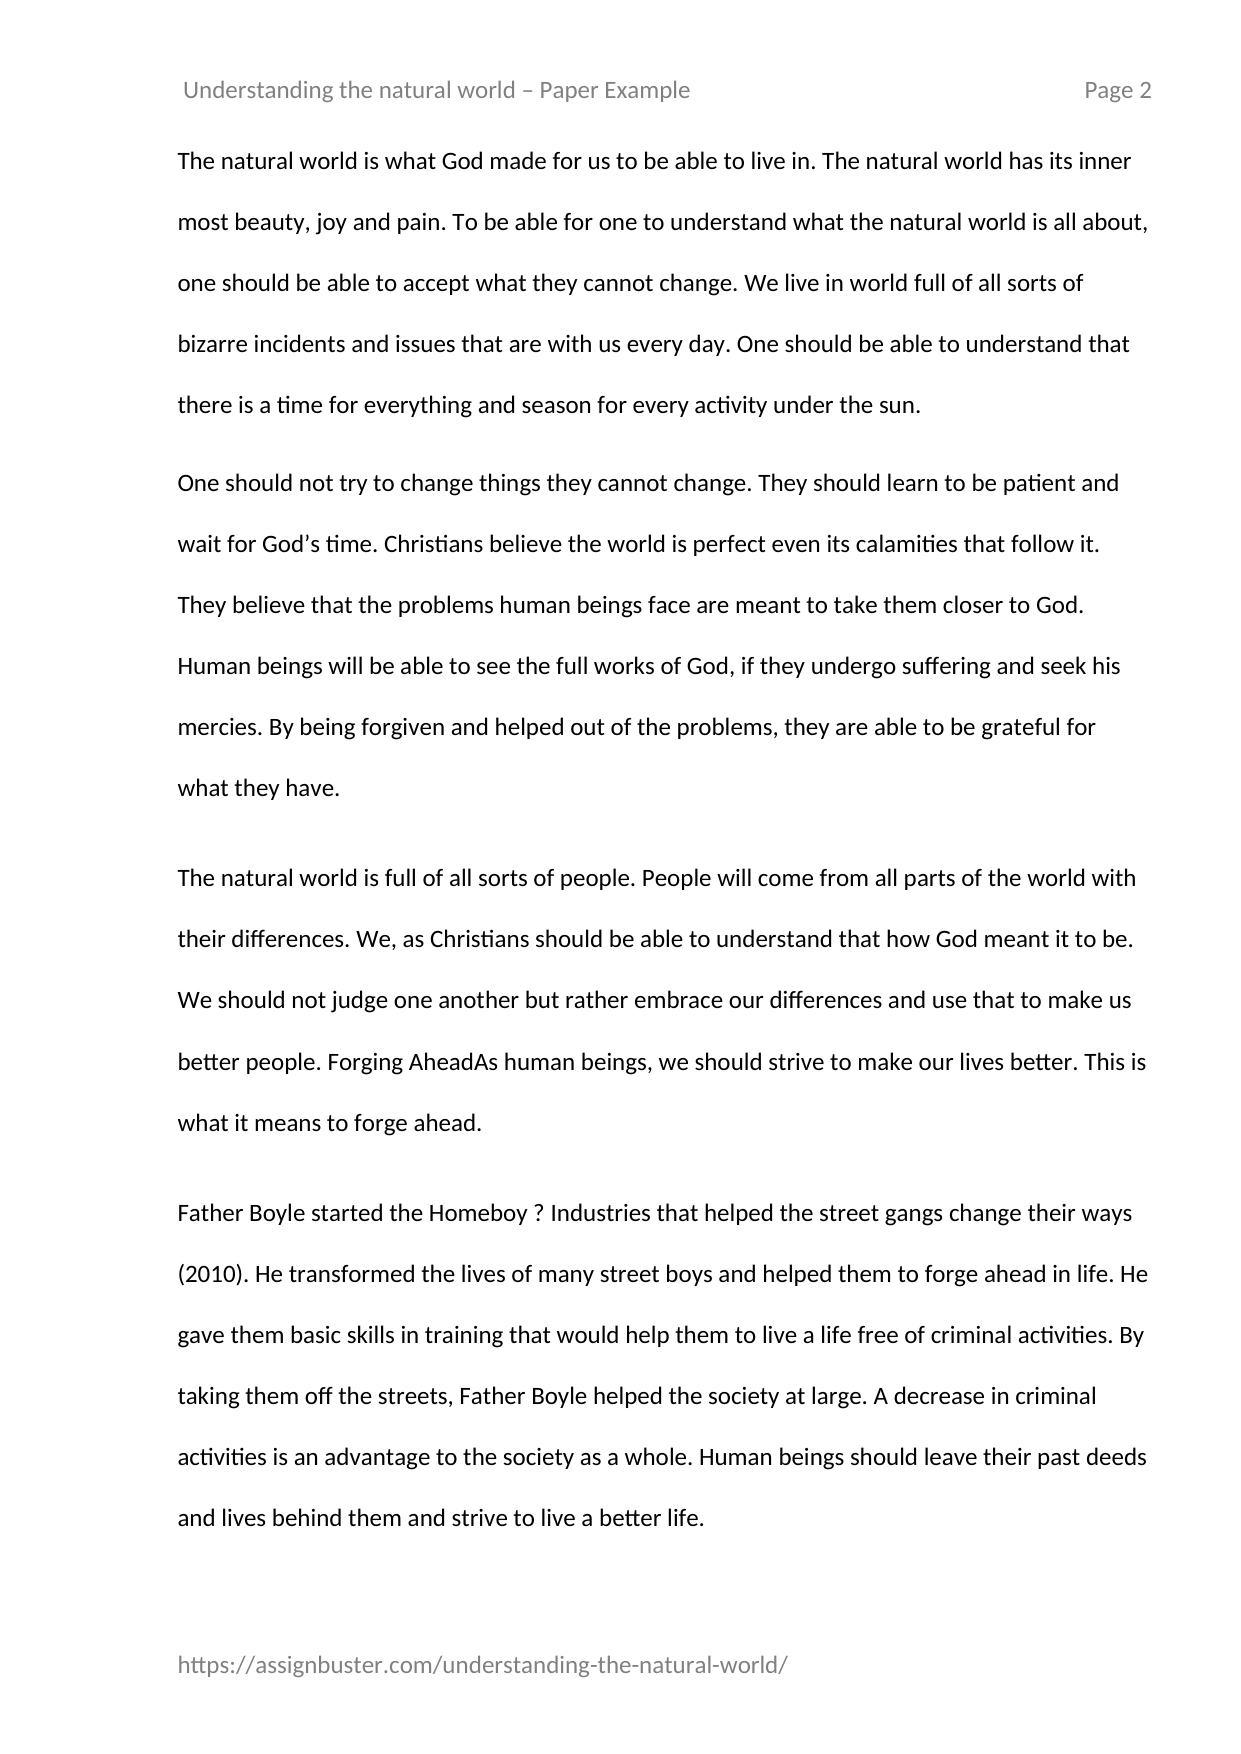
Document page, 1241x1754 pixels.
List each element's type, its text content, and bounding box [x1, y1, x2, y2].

text The natural world is full of all sorts of people. People will come from all parts of the world with their differences. We, as Christians should be able to understand that how God meant it to be. We should not judge one another but rather embrace our differences and use that to make us better people. Forging AheadAs human beings, we should strive to make our lives better. This is what it means to forge ahead. [177, 863, 1152, 1137]
text The natural world is what God made for us to be able to live in. The natural world has its inner most beauty, joy and pain. To be able for one to understand what the natural world is all about, one should be able to accept what they cannot change. We live in world full of all sorts of bizarre incidents and issues that are with us every day. One should be able to understand that there is a time for everything and season for every activity under the sun. [177, 145, 1152, 420]
text Father Boyle started the Homeboy ? Industries that helped the street gangs change their ways (2010). He transformed the lives of many street boys and helped them to forge ahead in life. He gave them basic skills in training that would help them to live a life free of criminal activities. By taking them off the streets, Father Boyle helped the society at large. A decrease in criminal activities is an advantage to the society as a whole. Human beings should leave their past deeds and lives behind them and strive to live a better life. [177, 1197, 1152, 1533]
text One should not try to change things they cannot change. They should learn to be patient and wait for God’s time. Christians believe the world is perfect even its calamities that follow it. They believe that the problems human beings face are meant to take them closer to God. Human beings will be able to see the full works of God, if they undergo suffering and seek his mercies. By being forgiven and helped out of the problems, they are able to be grateful for what they have. [177, 467, 1152, 803]
